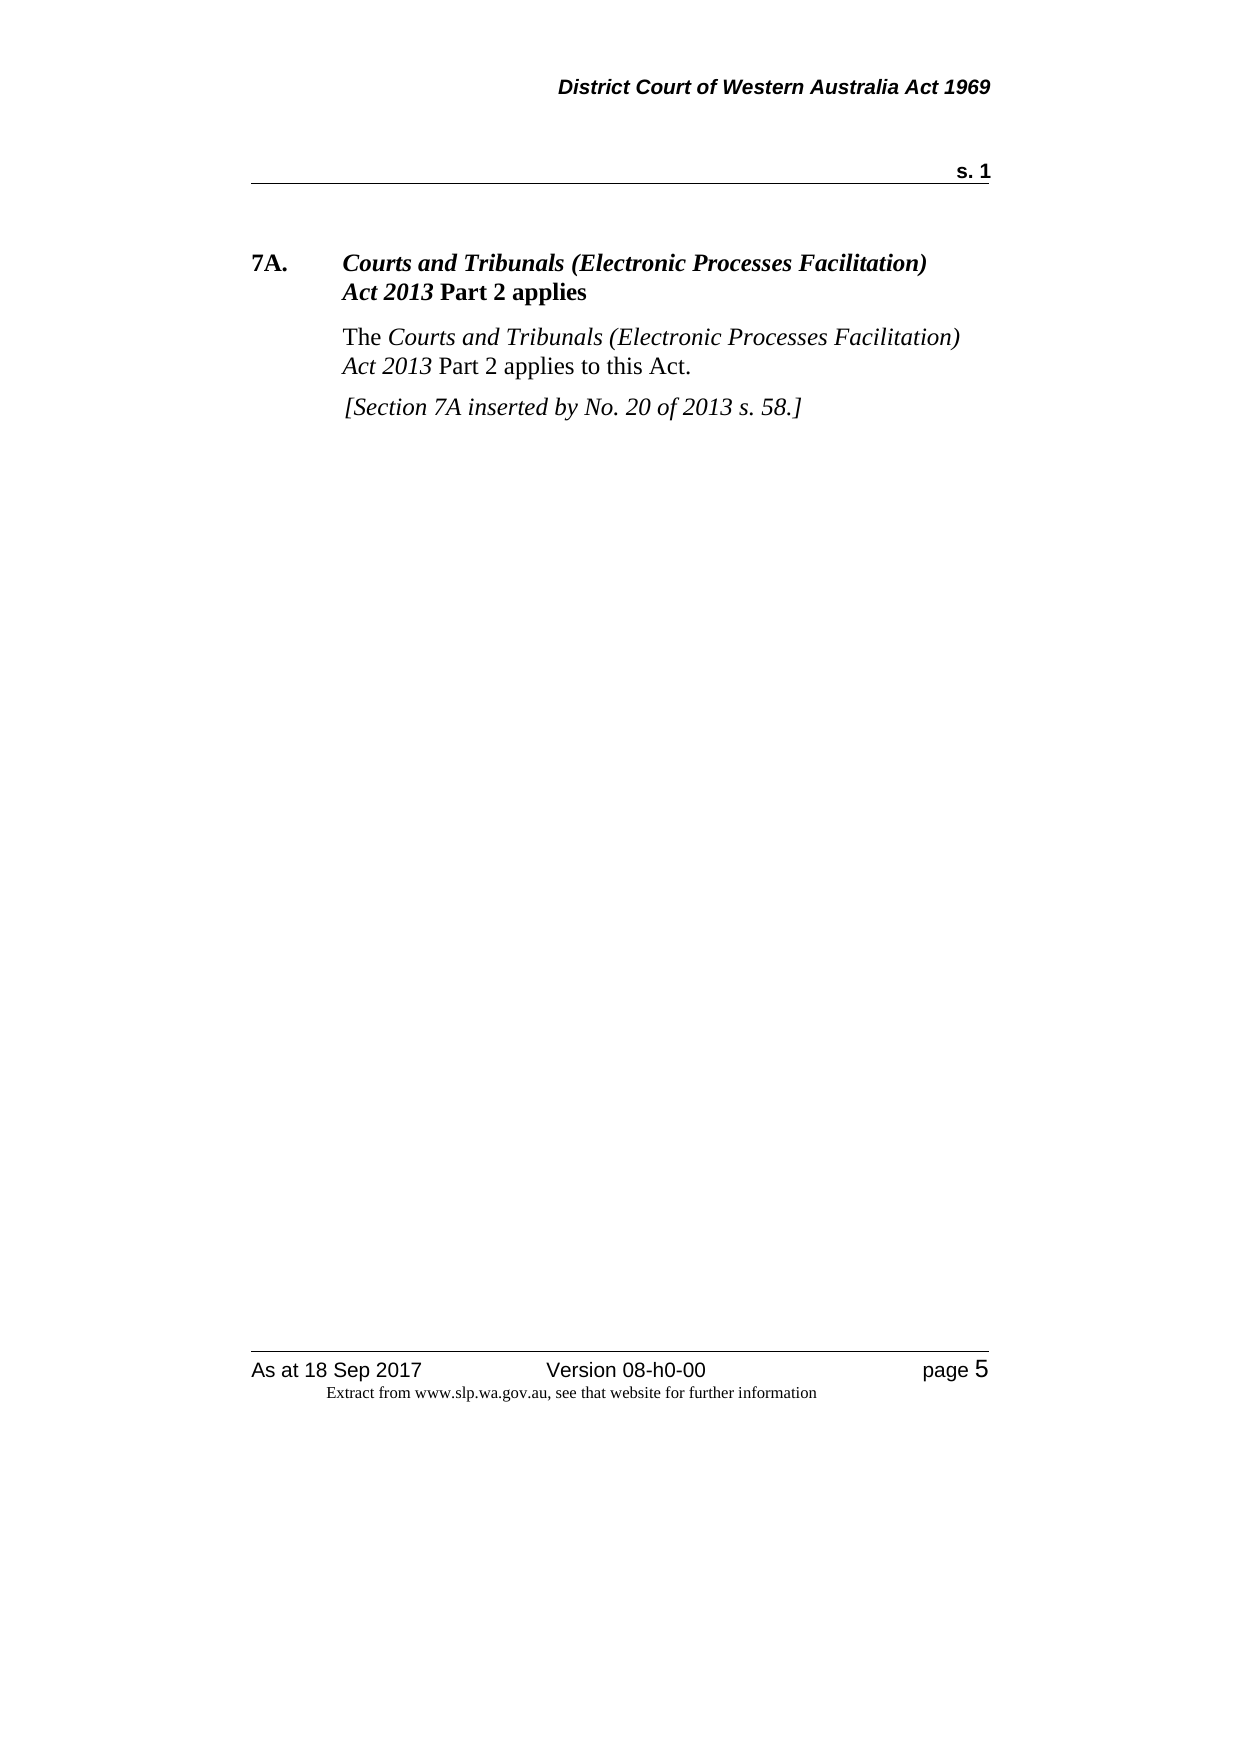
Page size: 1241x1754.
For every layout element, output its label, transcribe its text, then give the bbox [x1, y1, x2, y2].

text The Courts and Tribunals (Electronic Processes Facilitation) Act 2013 Part 2 applies to this Act. [251, 322, 989, 380]
text [Section 7A inserted by No. 20 of 2013 s. 58.] [251, 392, 989, 421]
subtitle 7A. Courts and Tribunals (Electronic Processes Facilitation) Act 2013 Part 2 applies [251, 248, 989, 306]
